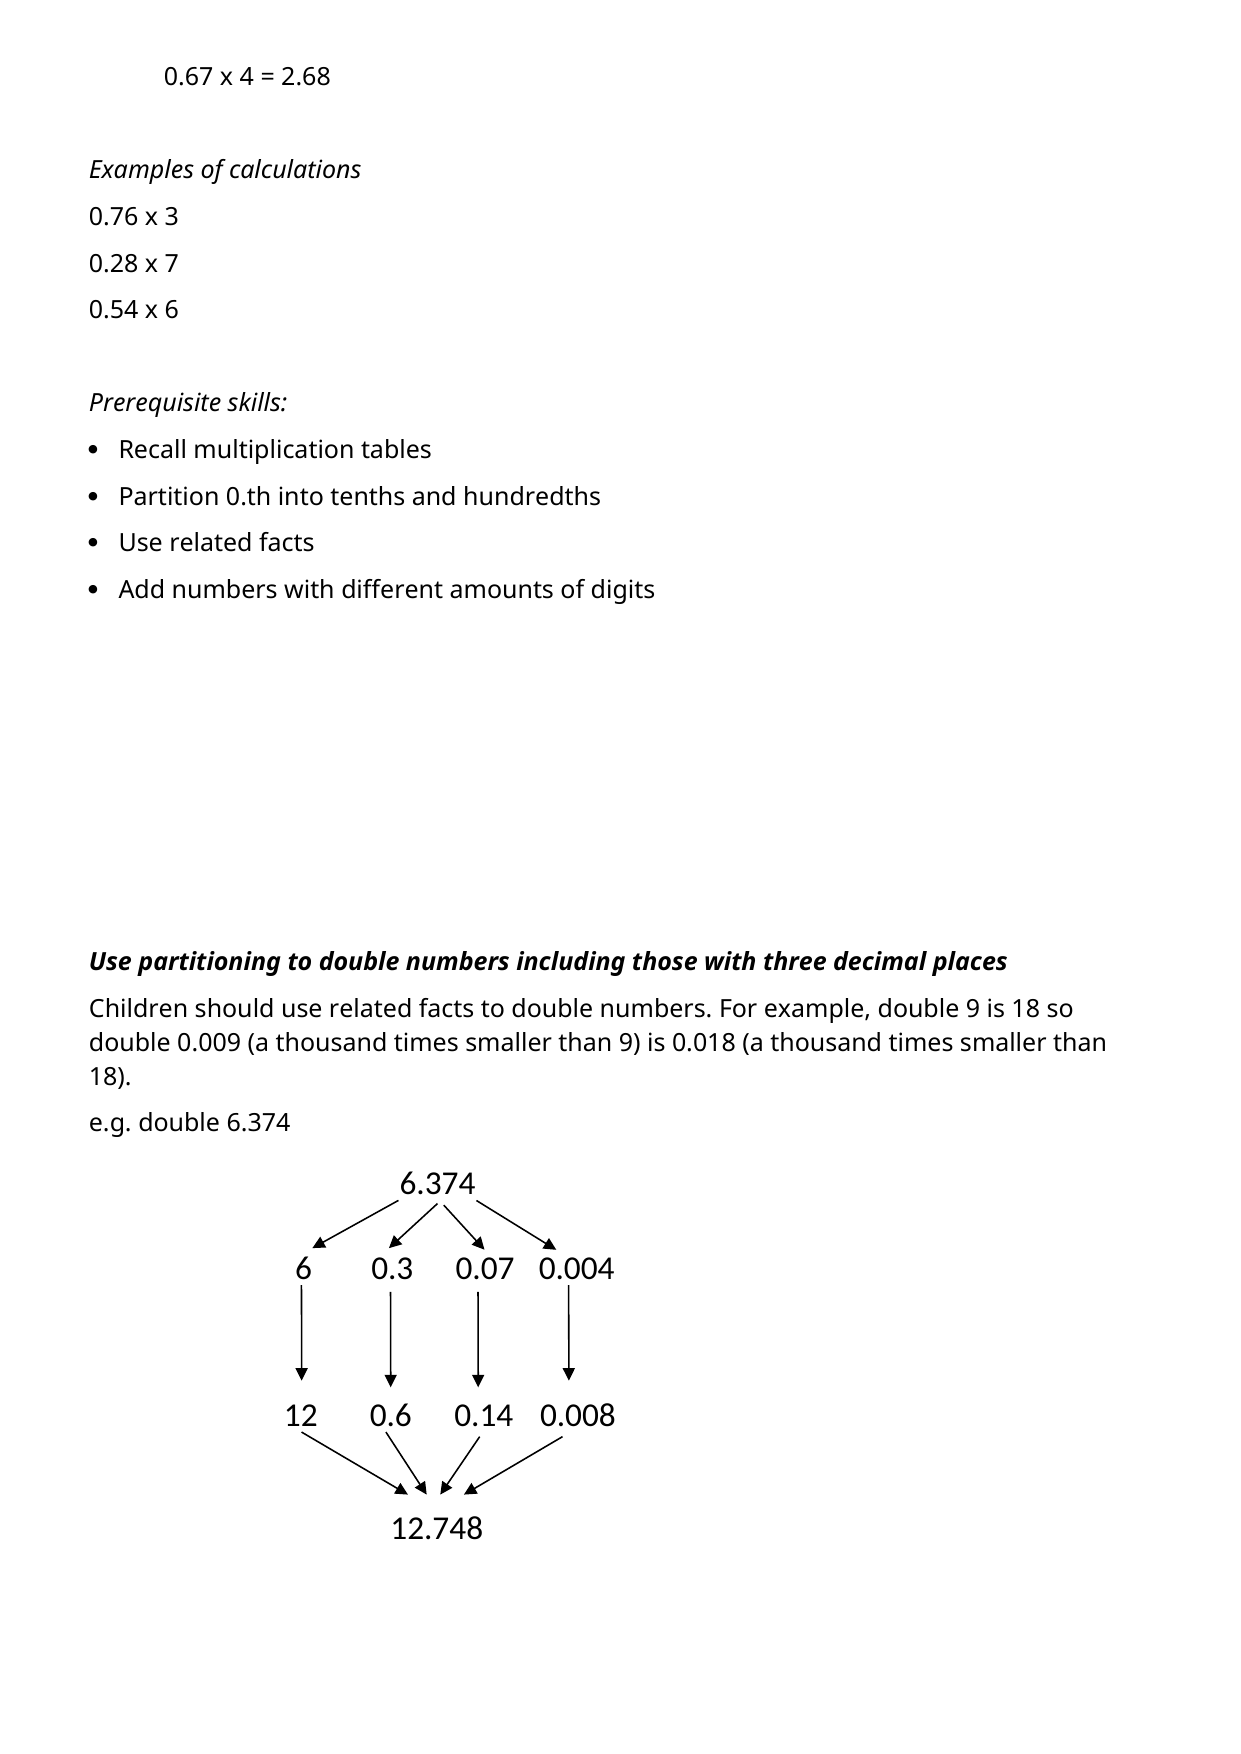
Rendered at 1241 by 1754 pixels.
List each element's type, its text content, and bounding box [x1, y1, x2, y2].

text 0.76 x 3 [89, 199, 1152, 233]
list Partition 0.th into tenths and hundredths [89, 478, 1152, 512]
text e.g. double 6.374 [89, 1105, 1152, 1139]
text Use partitioning to double numbers including those with three decimal places [89, 944, 1152, 978]
text 0.54 x 6 [89, 292, 1152, 326]
text 0.67 x 4 = 2.68 [89, 59, 1152, 93]
text Examples of calculations [89, 152, 1152, 186]
text 0.28 x 7 [89, 245, 1152, 279]
text Children should use related facts to double numbers. For example, double 9 is 18 so double 0.009 (a thousand times smaller than 9) is 0.018 (a thousand times smaller than 18). [89, 990, 1152, 1092]
list Add numbers with different amounts of digits [89, 571, 1152, 605]
list Recall multiplication tables [89, 432, 1152, 466]
text Prerequisite skills: [89, 385, 1152, 419]
list Use related facts [89, 525, 1152, 559]
